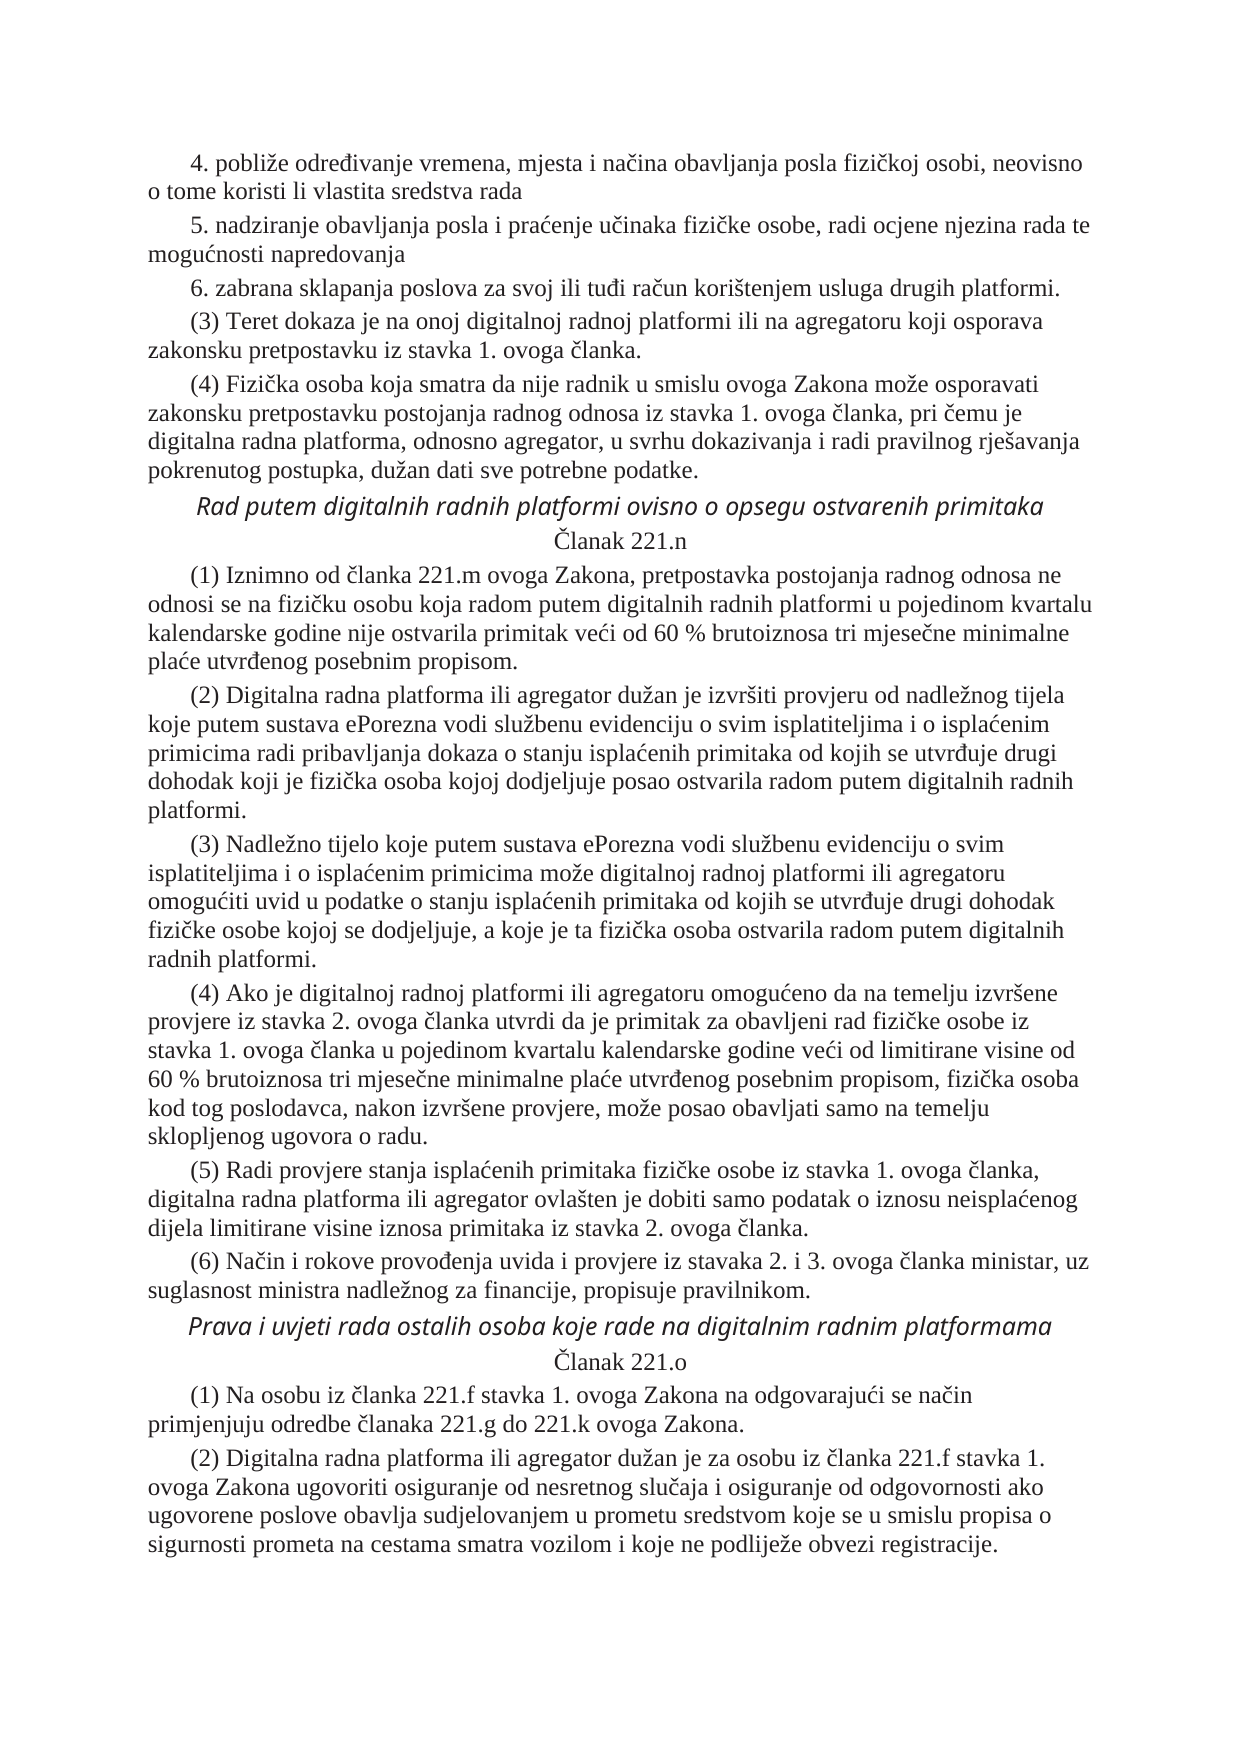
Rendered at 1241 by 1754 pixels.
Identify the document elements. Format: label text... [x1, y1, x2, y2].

text (6) Način i rokove provođenja uvida i provjere iz stavaka 2. i 3. ovoga članka ministar, uz suglasnost ministra nadležnog za financije, propisuje pravilnikom. [148, 1246, 1093, 1304]
text (1) Iznimno od članka 221.m ovoga Zakona, pretpostavka postojanja radnog odnosa ne odnosi se na fizičku osobu koja radom putem digitalnih radnih platformi u pojedinom kvartalu kalendarske godine nije ostvarila primitak veći od 60 % brutoiznosa tri mjesečne minimalne plaće utvrđenog posebnim propisom. [148, 560, 1093, 675]
text (3) Teret dokaza je na onoj digitalnoj radnoj platformi ili na agregatoru koji osporava zakonsku pretpostavku iz stavka 1. ovoga članka. [148, 306, 1093, 364]
text (4) Fizička osoba koja smatra da nije radnik u smislu ovoga Zakona može osporavati zakonsku pretpostavku postojanja radnog odnosa iz stavka 1. ovoga članka, pri čemu je digitalna radna platforma, odnosno agregator, u svrhu dokazivanja i radi pravilnog rješavanja pokrenutog postupka, dužan dati sve potrebne podatke. [148, 369, 1093, 484]
text (3) Nadležno tijelo koje putem sustava ePorezna vodi službenu evidenciju o svim isplatiteljima i o isplaćenim primicima može digitalnoj radnoj platformi ili agregatoru omogućiti uvid u podatke o stanju isplaćenih primitaka od kojih se utvrđuje drugi dohodak fizičke osobe kojoj se dodjeljuje, a koje je ta fizička osoba ostvarila radom putem digitalnih radnih platformi. [148, 829, 1093, 973]
text (4) Ako je digitalnoj radnoj platformi ili agregatoru omogućeno da na temelju izvršene provjere iz stavka 2. ovoga članka utvrdi da je primitak za obavljeni rad fizičke osobe iz stavka 1. ovoga članka u pojedinom kvartalu kalendarske godine veći od limitirane visine od 60 % brutoiznosa tri mjesečne minimalne plaće utvrđenog posebnim propisom, fizička osoba kod tog poslodavca, nakon izvršene provjere, može posao obavljati samo na temelju sklopljenog ugovora o radu. [148, 978, 1093, 1150]
text (1) Na osobu iz članka 221.f stavka 1. ovoga Zakona na odgovarajući se način primjenjuju odredbe članaka 221.g do 221.k ovoga Zakona. [148, 1380, 1093, 1438]
text (5) Radi provjere stanja isplaćenih primitaka fizičke osobe iz stavka 1. ovoga članka, digitalna radna platforma ili agregator ovlašten je dobiti samo podatak o iznosu neisplaćenog dijela limitirane visine iznosa primitaka iz stavka 2. ovoga članka. [148, 1155, 1093, 1241]
text Članak 221.o [148, 1347, 1093, 1375]
text Rad putem digitalnih radnih platformi ovisno o opsegu ostvarenih primitaka [148, 489, 1093, 523]
text 6. zabrana sklapanja poslova za svoj ili tuđi račun korištenjem usluga drugih platformi. [148, 273, 1093, 301]
text (2) Digitalna radna platforma ili agregator dužan je za osobu iz članka 221.f stavka 1. ovoga Zakona ugovoriti osiguranje od nesretnog slučaja i osiguranje od odgovornosti ako ugovorene poslove obavlja sudjelovanjem u prometu sredstvom koje se u smislu propisa o sigurnosti prometa na cestama smatra vozilom i koje ne podliježe obvezi registracije. [148, 1443, 1093, 1558]
text 5. nadziranje obavljanja posla i praćenje učinaka fizičke osobe, radi ocjene njezina rada te mogućnosti napredovanja [148, 210, 1093, 268]
text 4. pobliže određivanje vremena, mjesta i načina obavljanja posla fizičkoj osobi, neovisno o tome koristi li vlastita sredstva rada [148, 148, 1093, 205]
text (2) Digitalna radna platforma ili agregator dužan je izvršiti provjeru od nadležnog tijela koje putem sustava ePorezna vodi službenu evidenciju o svim isplatiteljima i o isplaćenim primicima radi pribavljanja dokaza o stanju isplaćenih primitaka od kojih se utvrđuje drugi dohodak koji je fizička osoba kojoj dodjeljuje posao ostvarila radom putem digitalnih radnih platformi. [148, 680, 1093, 824]
text Članak 221.n [148, 526, 1093, 555]
text Prava i uvjeti rada ostalih osoba koje rade na digitalnim radnim platformama [148, 1309, 1093, 1343]
